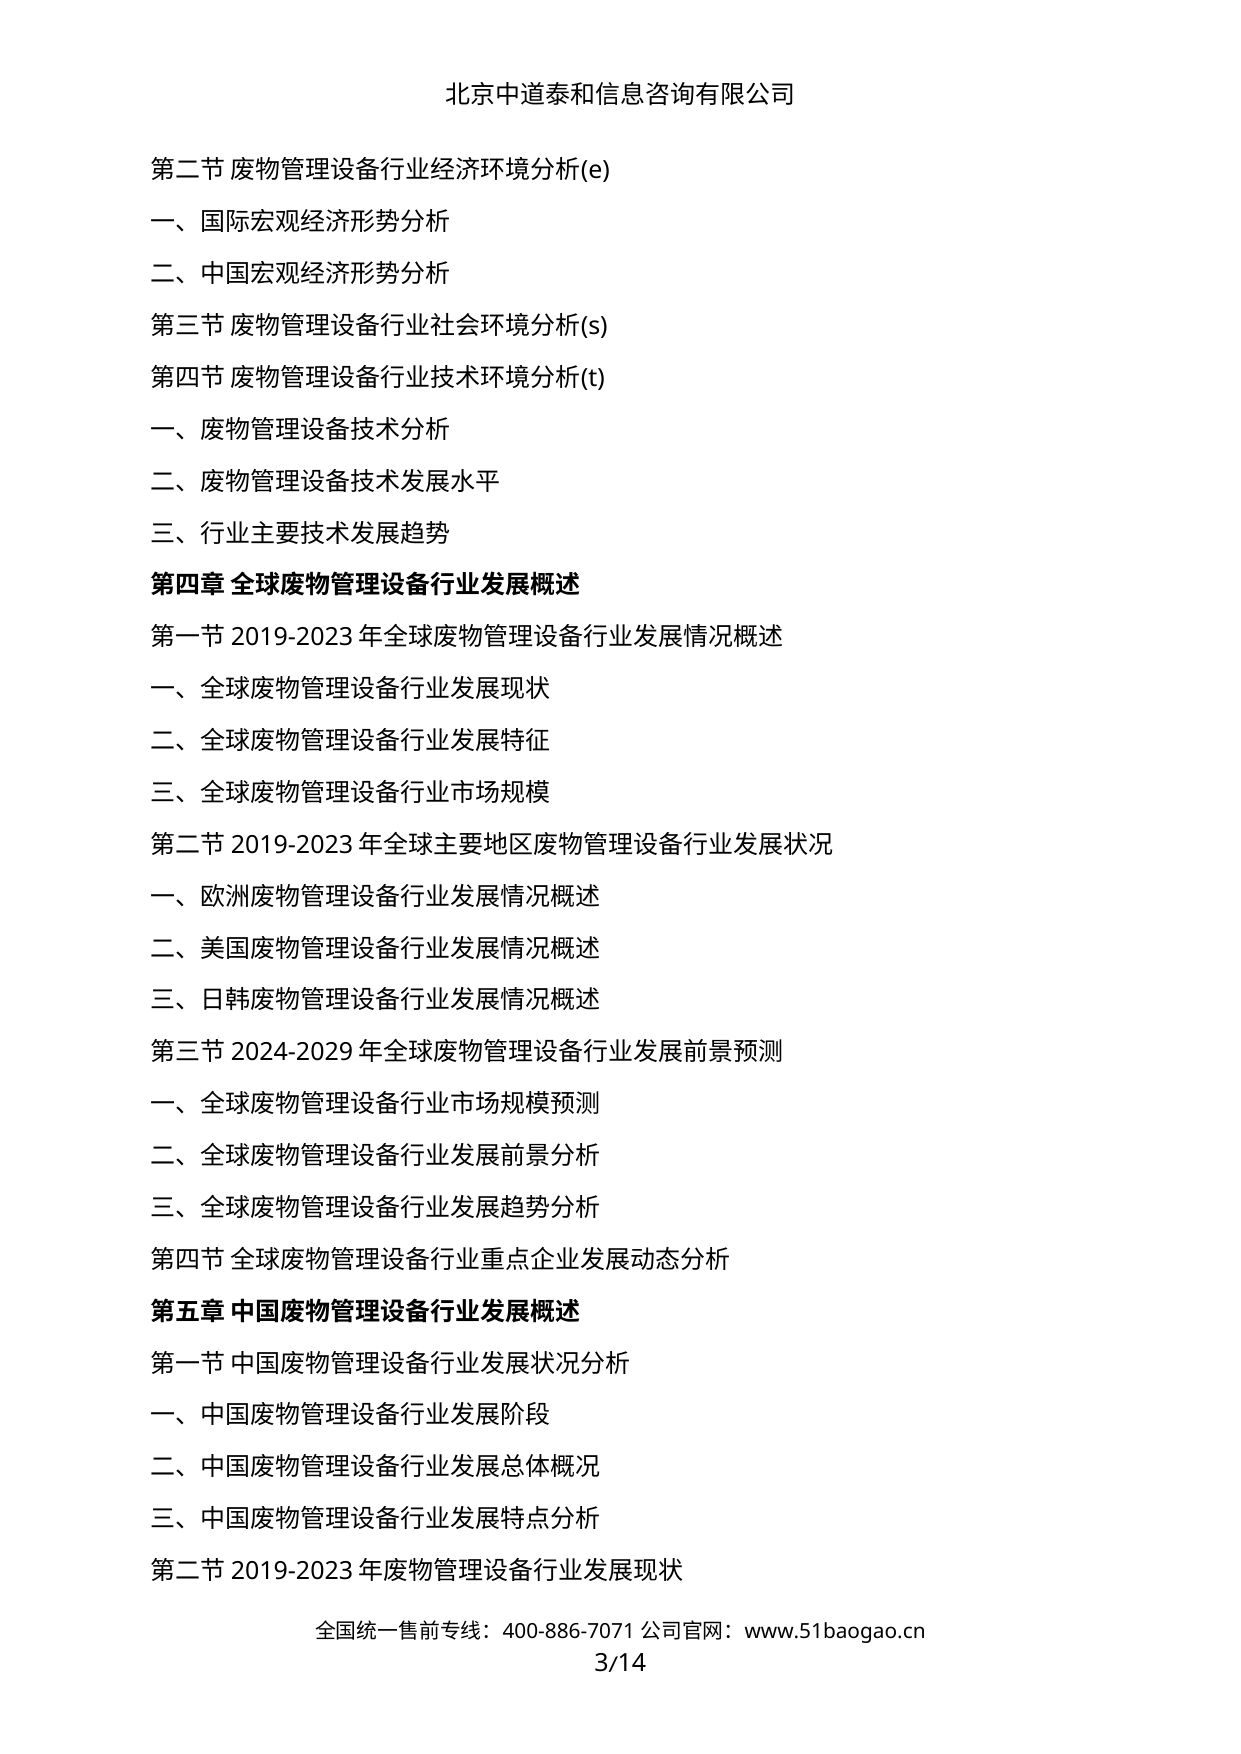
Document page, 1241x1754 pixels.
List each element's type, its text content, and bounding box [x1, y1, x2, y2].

text 第二节 2019-2023年全球主要地区废物管理设备行业发展状况 [150, 824, 1090, 861]
text 第二节 废物管理设备行业经济环境分析(e) [150, 150, 1090, 186]
text 二、中国废物管理设备行业发展总体概况 [150, 1447, 1090, 1483]
text 第四节 废物管理设备行业技术环境分析(t) [150, 357, 1090, 394]
text 三、日韩废物管理设备行业发展情况概述 [150, 980, 1090, 1016]
text 第一节 2019-2023年全球废物管理设备行业发展情况概述 [150, 617, 1090, 653]
text 第五章 中国废物管理设备行业发展概述 [150, 1291, 1090, 1327]
text 二、美国废物管理设备行业发展情况概述 [150, 928, 1090, 964]
text 一、国际宏观经济形势分析 [150, 202, 1090, 238]
text 第四节 全球废物管理设备行业重点企业发展动态分析 [150, 1239, 1090, 1276]
text 一、中国废物管理设备行业发展阶段 [150, 1395, 1090, 1431]
text 一、欧洲废物管理设备行业发展情况概述 [150, 876, 1090, 912]
text 三、全球废物管理设备行业市场规模 [150, 772, 1090, 809]
text 二、全球废物管理设备行业发展特征 [150, 721, 1090, 757]
text 第三节 废物管理设备行业社会环境分析(s) [150, 306, 1090, 342]
text 第二节 2019-2023年废物管理设备行业发展现状 [150, 1551, 1090, 1587]
text 第三节 2024-2029年全球废物管理设备行业发展前景预测 [150, 1032, 1090, 1068]
text 第一节 中国废物管理设备行业发展状况分析 [150, 1343, 1090, 1379]
text 三、全球废物管理设备行业发展趋势分析 [150, 1187, 1090, 1224]
text 二、废物管理设备技术发展水平 [150, 461, 1090, 497]
text 三、行业主要技术发展趋势 [150, 513, 1090, 549]
text 二、全球废物管理设备行业发展前景分析 [150, 1136, 1090, 1172]
text 三、中国废物管理设备行业发展特点分析 [150, 1499, 1090, 1535]
text 第四章 全球废物管理设备行业发展概述 [150, 565, 1090, 601]
text 二、中国宏观经济形势分析 [150, 254, 1090, 290]
text 一、全球废物管理设备行业市场规模预测 [150, 1084, 1090, 1120]
text 一、全球废物管理设备行业发展现状 [150, 669, 1090, 705]
text 一、废物管理设备技术分析 [150, 409, 1090, 446]
